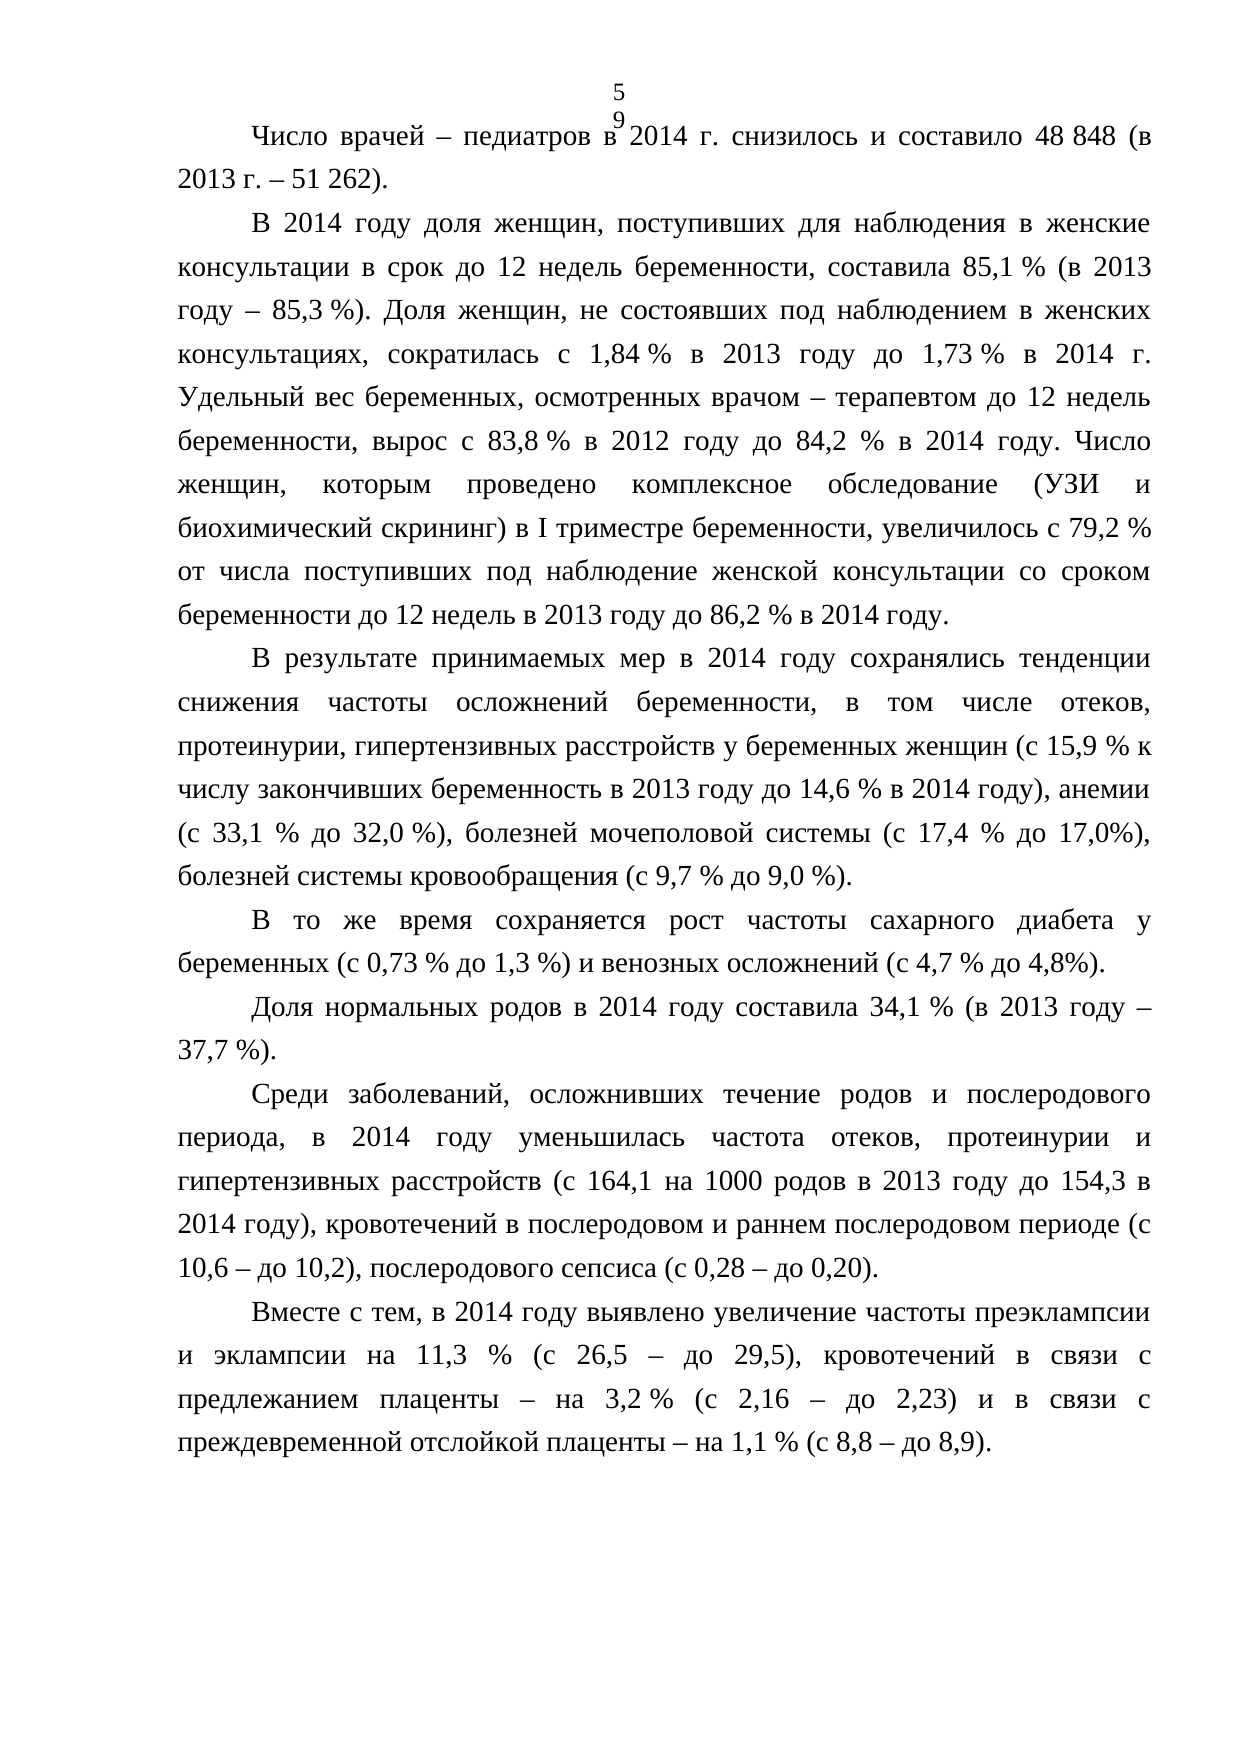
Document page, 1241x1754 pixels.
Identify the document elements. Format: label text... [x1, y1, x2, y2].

text Число врачей – педиатров в 2014 г. снизилось и составило 48 848 (в 2013 г. – 51 262). [177, 118, 1152, 195]
text Доля нормальных родов в 2014 году составила 34,1 % (в 2013 году – 37,7 %). [177, 989, 1152, 1066]
text В 2014 году доля женщин, поступивших для наблюдения в женские консультации в срок до 12 недель беременности, составила 85,1 % (в 2013 году – 85,3 %). Доля женщин, не состоявших под наблюдением в женских консультациях, сократилась с 1,84 % в 2013 году до 1,73 % в 2014 г. Удельный вес беременных, осмотренных врачом – терапевтом до 12 недель беременности, вырос с 83,8 % в 2012 году до 84,2 % в 2014 году. Число женщин, которым проведено комплексное обследование (УЗИ и биохимический скрининг) в I триместре беременности, увеличилось с 79,2 % от числа поступивших под наблюдение женской консультации со сроком беременности до 12 недель в 2013 году до 86,2 % в 2014 году. [177, 205, 1152, 631]
text Среди заболеваний, осложнивших течение родов и послеродового периода, в 2014 году уменьшилась частота отеков, протеинурии и гипертензивных расстройств (с 164,1 на 1000 родов в 2013 году до 154,3 в 2014 году), кровотечений в послеродовом и раннем послеродовом периоде (с 10,6 – до 10,2), послеродового сепсиса (с 0,28 – до 0,20). [177, 1076, 1152, 1284]
text В то же время сохраняется рост частоты сахарного диабета у беременных (с 0,73 % до 1,3 %) и венозных осложнений (с 4,7 % до 4,8%). [177, 902, 1152, 979]
text Вместе с тем, в 2014 году выявлено увеличение частоты преэклампсии и эклампсии на 11,3 % (с 26,5 – до 29,5), кровотечений в связи с предлежанием плаценты – на 3,2 % (с 2,16 – до 2,23) и в связи с преждевременной отслойкой плаценты – на 1,1 % (с 8,8 – до 8,9). [177, 1294, 1152, 1523]
text В результате принимаемых мер в 2014 году сохранялись тенденции снижения частоты осложнений беременности, в том числе отеков, протеинурии, гипертензивных расстройств у беременных женщин (с 15,9 % к числу закончивших беременность в 2013 году до 14,6 % в 2014 году), анемии (с 33,1 % до 32,0 %), болезней мочеполовой системы (с 17,4 % до 17,0%), болезней системы кровообращения (с 9,7 % до 9,0 %). [177, 641, 1152, 892]
